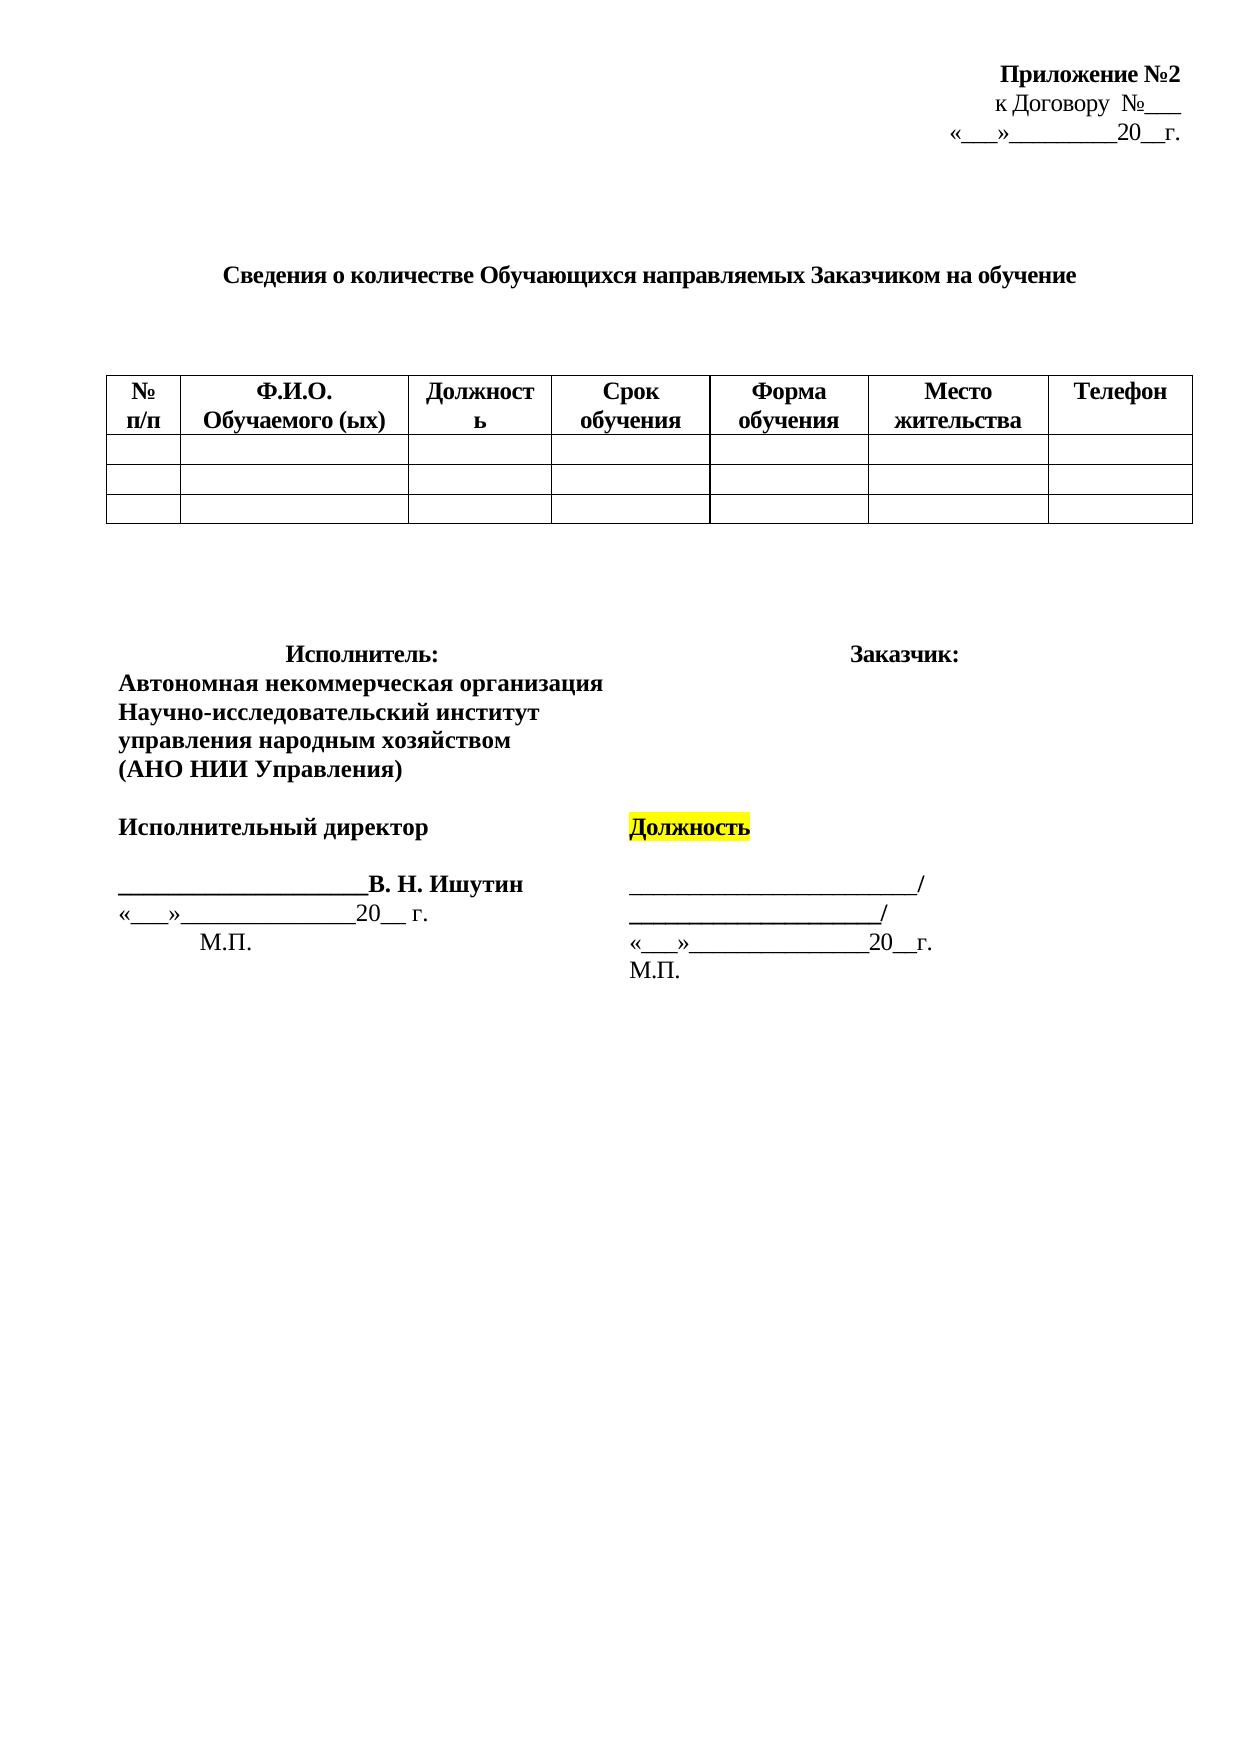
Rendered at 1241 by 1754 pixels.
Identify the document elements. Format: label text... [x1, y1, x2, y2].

table_cell [552, 465, 709, 493]
text «___»_________20__г. [118, 117, 1181, 145]
table_cell [107, 435, 180, 464]
text Сведения о количестве Обучающихся направляемых Заказчиком на обучение [118, 260, 1181, 289]
table_header Заказчик: Должность ________________________/_____________________/ «___»_______________20__г. М.П. [618, 639, 1192, 984]
table_header № п/п [107, 376, 180, 434]
table_header Должность [409, 376, 551, 434]
table_header Место жительства [869, 376, 1048, 434]
table_cell [181, 495, 408, 523]
table_cell [181, 435, 408, 464]
table_header Срок обучения [552, 376, 709, 434]
table_cell [409, 435, 551, 464]
table_cell [869, 465, 1048, 493]
text к Договору №___ [118, 88, 1181, 117]
table_cell [869, 495, 1048, 523]
table_cell [711, 435, 868, 464]
table_cell [409, 495, 551, 523]
text Приложение №2 [118, 59, 1181, 88]
table_cell [1049, 465, 1192, 493]
table_cell [1049, 495, 1192, 523]
table_header Ф.И.О. Обучаемого (ых) [181, 376, 408, 434]
table_cell [711, 495, 868, 523]
table_cell [552, 495, 709, 523]
table_cell [409, 465, 551, 493]
table_header Телефон [1049, 376, 1192, 434]
table_cell [869, 435, 1048, 464]
table_cell [1049, 435, 1192, 464]
table_cell [107, 465, 180, 493]
table_cell [181, 465, 408, 493]
table_cell [107, 495, 180, 523]
table_header Исполнитель: Автономная некоммерческая организация Научно-исследовательский институт управления народным хозяйством (АНО НИИ Управления) Исполнительный директор ____________________В. Н. Ишутин «___»______________20__ г. М.П. [107, 639, 618, 984]
table_cell [711, 465, 868, 493]
table_cell [552, 435, 709, 464]
table_header Форма обучения [711, 376, 868, 434]
